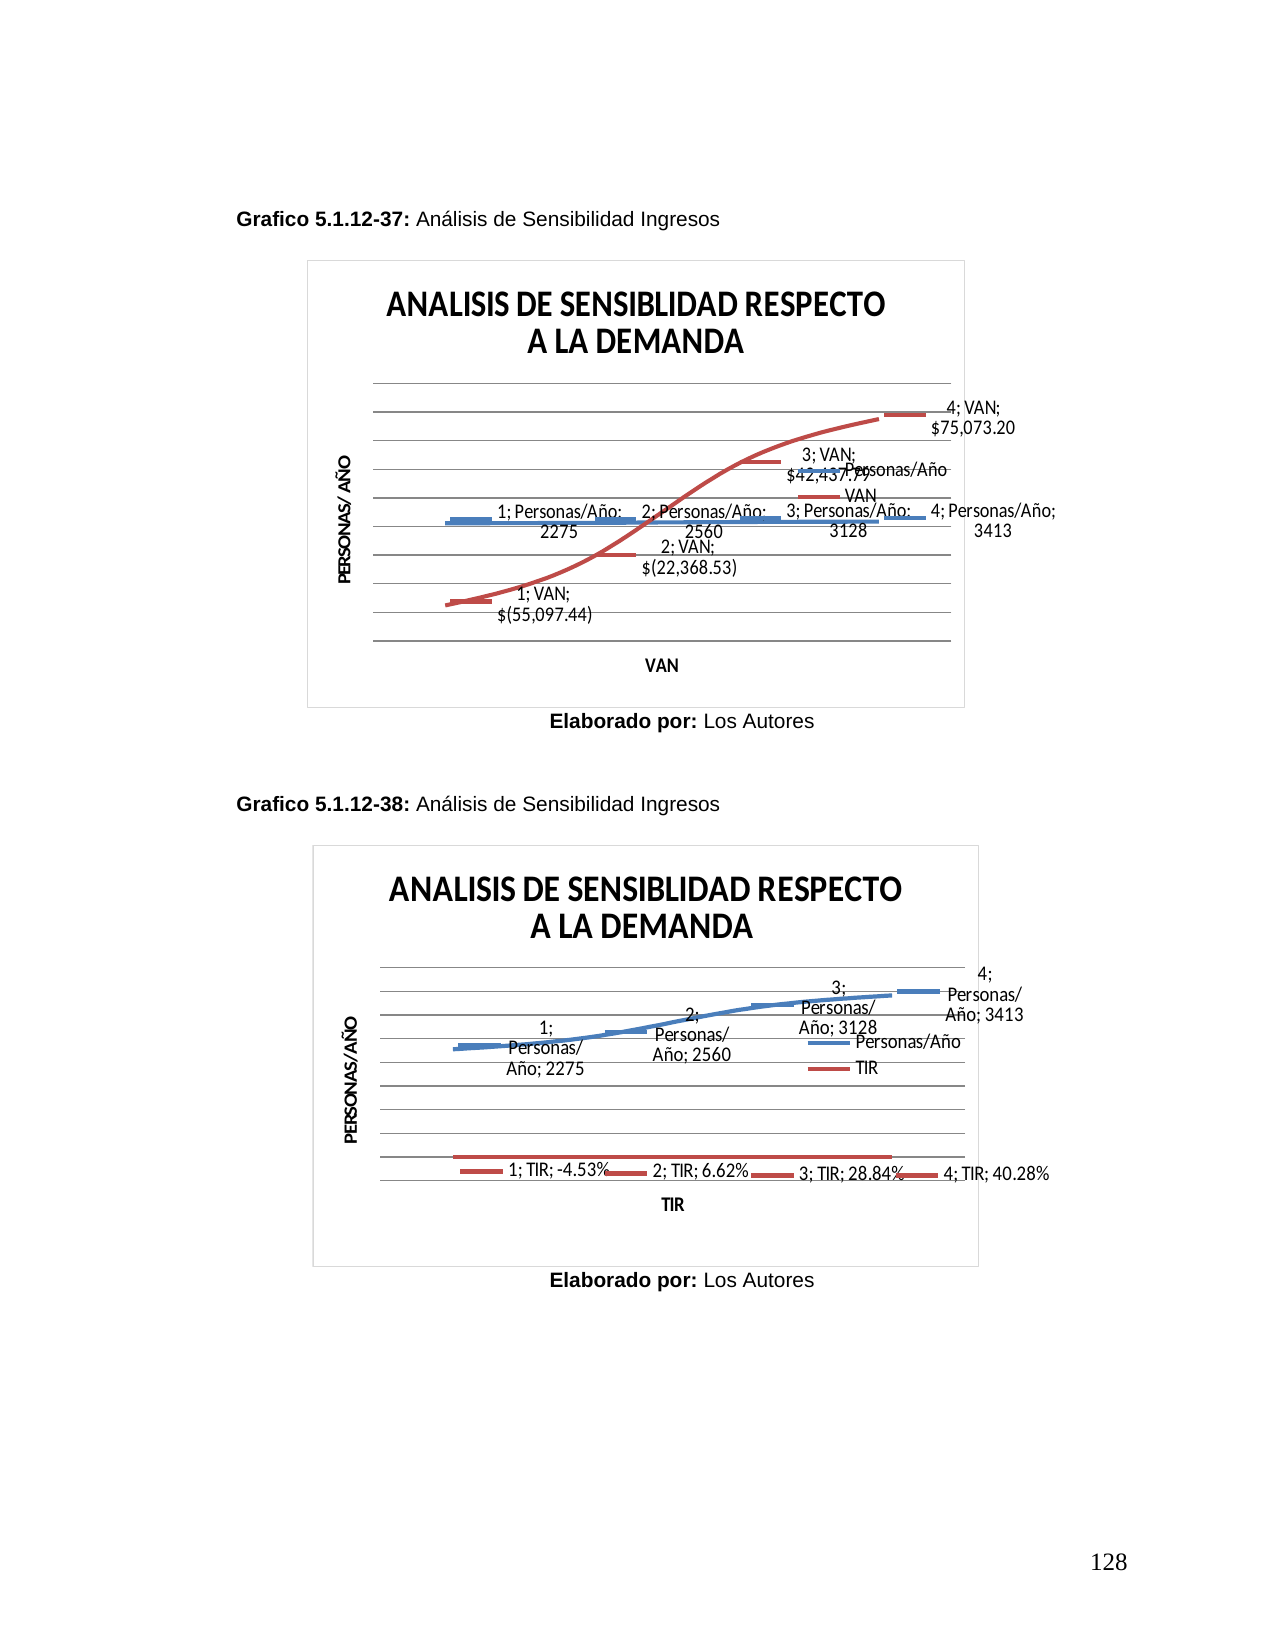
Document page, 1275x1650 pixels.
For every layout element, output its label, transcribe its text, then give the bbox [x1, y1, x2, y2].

text Elaborado por: Los Autores [236, 708, 1127, 732]
text Elaborado por: Los Autores [236, 1268, 1127, 1292]
